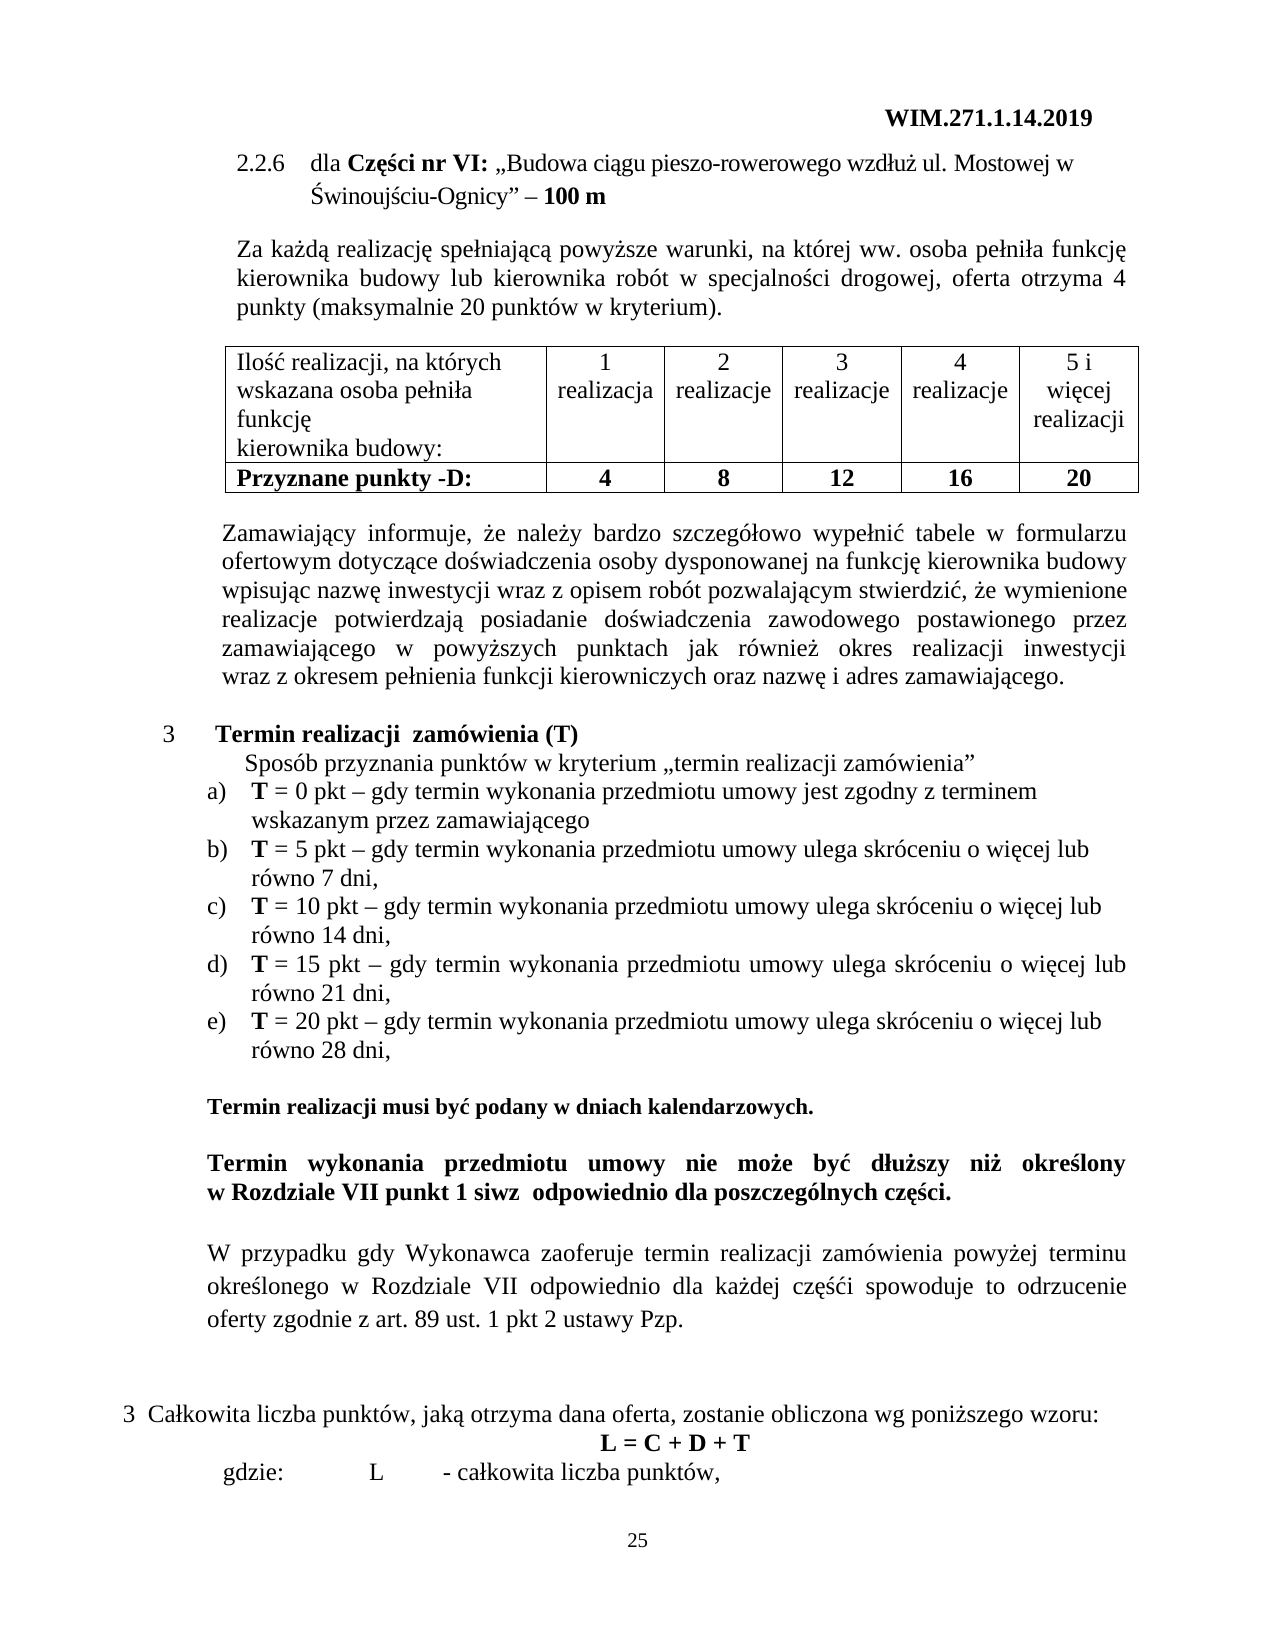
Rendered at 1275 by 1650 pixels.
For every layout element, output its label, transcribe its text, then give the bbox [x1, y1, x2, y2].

text Termin realizacji musi być podany w dniach kalendarzowych. [207, 1093, 1127, 1119]
table_header 5 i więcej realizacji [1020, 347, 1138, 462]
list T = 10 pkt – gdy termin wykonania przedmiotu umowy ulega skróceniu o więcej lub równo 14 dni, [207, 891, 1127, 949]
table_header 1 realizacja [547, 347, 664, 462]
list T = 0 pkt – gdy termin wykonania przedmiotu umowy jest zgodny z terminem wskazanym przez zamawiającego [207, 776, 1127, 834]
list T = 20 pkt – gdy termin wykonania przedmiotu umowy ulega skróceniu o więcej lub równo 28 dni, [207, 1006, 1127, 1064]
table_cell 8 [665, 463, 782, 492]
table_header 3 realizacje [783, 347, 901, 462]
table_header Ilość realizacji, na których wskazana osoba pełniła funkcję kierownika budowy: [226, 347, 546, 462]
text Sposób przyznania punktów w kryterium „termin realizacji zamówienia” [244, 748, 1127, 776]
text Zamawiający informuje, że należy bardzo szczegółowo wypełnić tabele w formularzu ofertowym dotyczące doświadczenia osoby dysponowanej na funkcję kierownika budowy wpisując nazwę inwestycji wraz z opisem robót pozwalającym stwierdzić, że wymienione realizacje potwierdzają posiadanie doświadczenia zawodowego postawionego przez zamawiającego w powyższych punktach jak również okres realizacji inwestycji wraz z okresem pełnienia funkcji kierowniczych oraz nazwę i adres zamawiającego. [222, 518, 1127, 690]
list Termin realizacji zamówienia (T) [162, 719, 1127, 748]
table_cell 4 [547, 463, 664, 492]
text Termin wykonania przedmiotu umowy nie może być dłuższy niż określony w Rozdziale VII punkt 1 siwz odpowiednio dla poszczególnych części. [207, 1148, 1127, 1205]
table_header 4 realizacje [902, 347, 1019, 462]
list Całkowita liczba punktów, jaką otrzyma dana oferta, zostanie obliczona wg poniższego wzoru: [123, 1399, 1127, 1428]
text gdzie: L - całkowita liczba punktów, [223, 1457, 1127, 1485]
list T = 15 pkt – gdy termin wykonania przedmiotu umowy ulega skróceniu o więcej lub równo 21 dni, [207, 949, 1127, 1006]
table_cell Przyznane punkty -D: [226, 463, 546, 492]
table_header 2 realizacje [665, 347, 782, 462]
table_cell 20 [1020, 463, 1138, 492]
text Za każdą realizację spełniającą powyższe warunki, na której ww. osoba pełniła funkcję kierownika budowy lub kierownika robót w specjalności drogowej, oferta otrzyma 4 punkty (maksymalnie 20 punktów w kryterium). [236, 234, 1127, 321]
list T = 5 pkt – gdy termin wykonania przedmiotu umowy ulega skróceniu o więcej lub równo 7 dni, [207, 834, 1127, 891]
text W przypadku gdy Wykonawca zaoferuje termin realizacji zamówienia powyżej terminu określonego w Rozdziale VII odpowiednio dla każdej częśći spowoduje to odrzucenie oferty zgodnie z art. 89 ust. 1 pkt 2 ustawy Pzp. [207, 1238, 1127, 1333]
table_cell 16 [902, 463, 1019, 492]
list dla Części nr VI: „Budowa ciągu pieszo-rowerowego wzdłuż ul. Mostowej w Świnoujściu-Ognicy” – 100 m [236, 148, 1127, 209]
text L = C + D + T [223, 1428, 1127, 1457]
table_cell 12 [783, 463, 901, 492]
